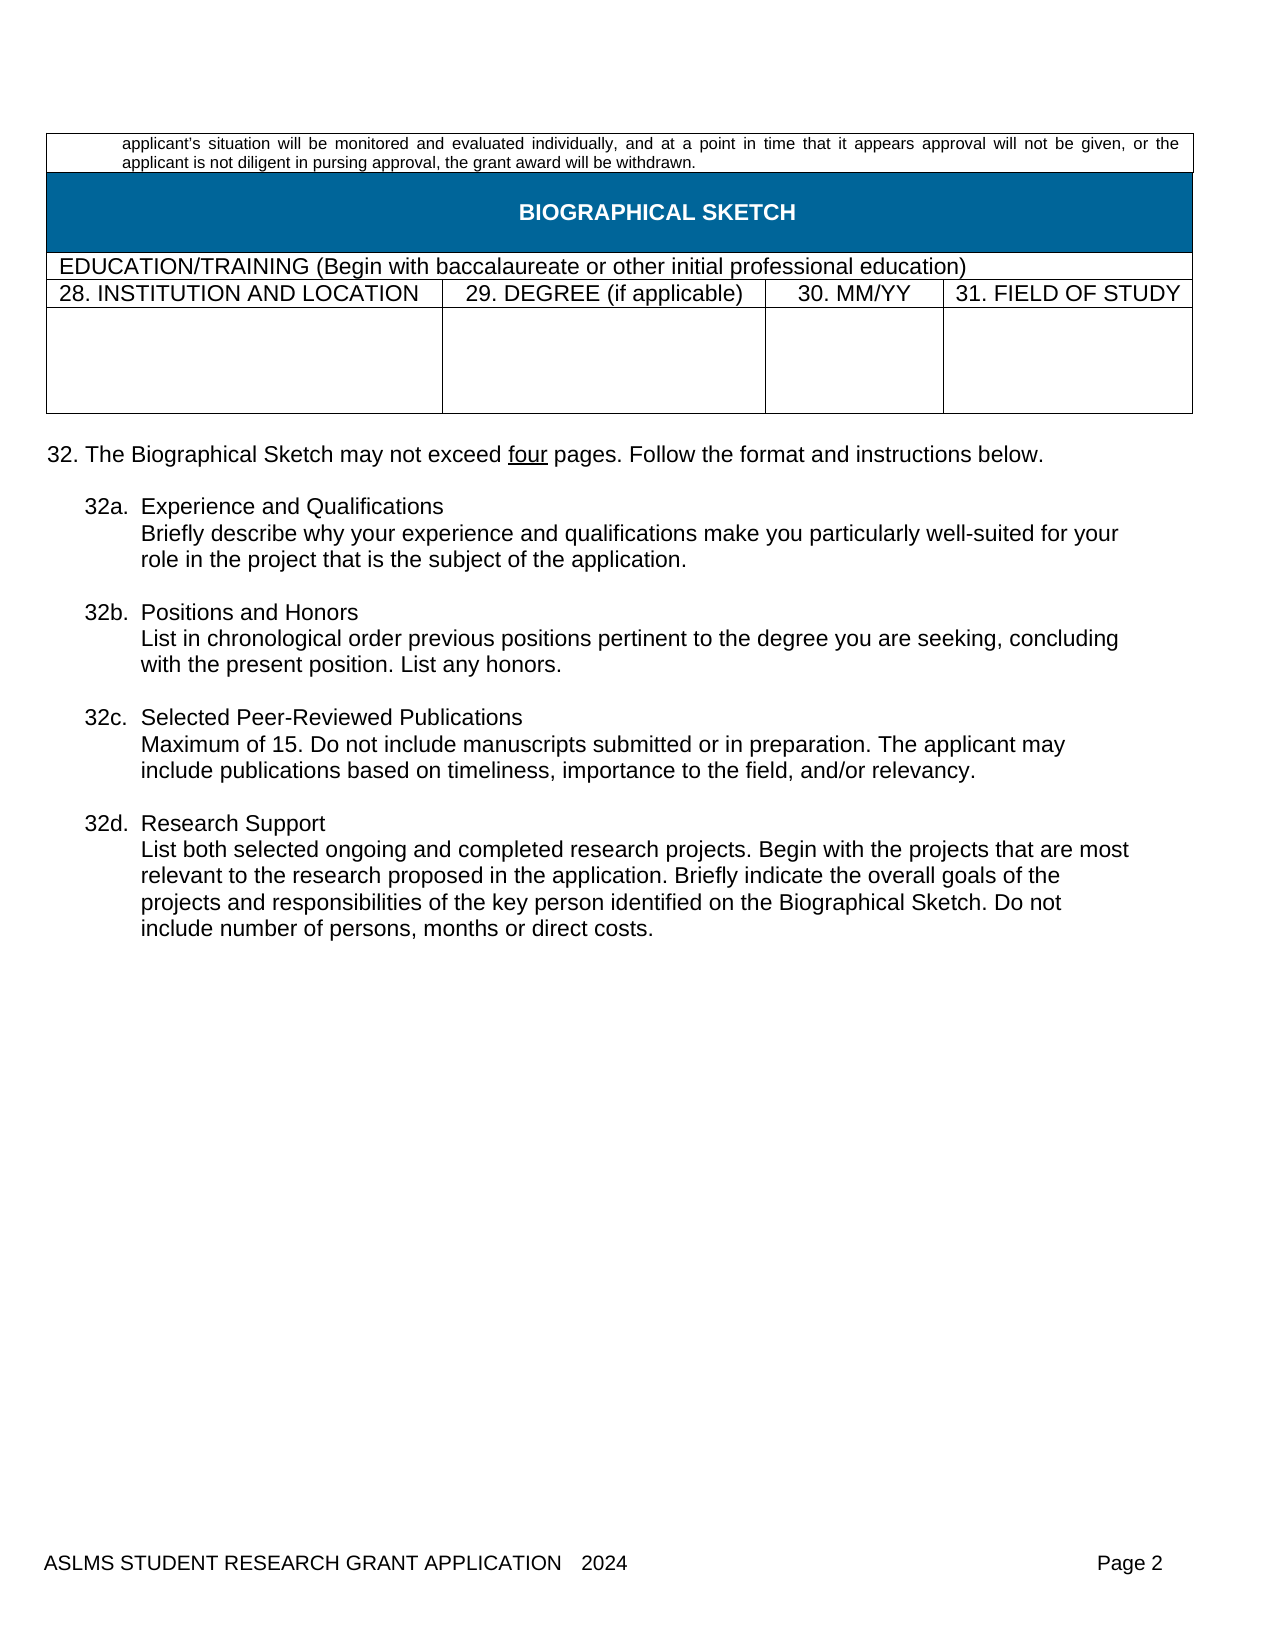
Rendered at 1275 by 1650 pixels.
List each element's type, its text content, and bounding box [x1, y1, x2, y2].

table_cell EDUCATION/TRAINING (Begin with baccalaureate or other initial professional education) [47, 253, 1192, 279]
text 32d. Research Support [84, 809, 1134, 836]
text 32c. Selected Peer-Reviewed Publications [84, 704, 1134, 731]
text Maximum of 15. Do not include manuscripts submitted or in preparation. The applicant may include publications based on timeliness, importance to the field, and/or relevancy. [103, 731, 1134, 783]
table_cell [944, 308, 1192, 413]
text List in chronological order previous positions pertinent to the degree you are seeking, concluding with the present position. List any honors. [84, 625, 1134, 678]
text List both selected ongoing and completed research projects. Begin with the projects that are most relevant to the research proposed in the application. Briefly indicate the overall goals of the projects and responsibilities of the key person identified on the Biographical Sketch. Do not include number of persons, months or direct costs. [84, 836, 1134, 941]
table_cell 30. MM/YY [766, 280, 943, 307]
table_cell [47, 308, 442, 413]
table_cell [443, 308, 765, 413]
table_cell [766, 308, 943, 413]
text 32. The Biographical Sketch may not exceed four pages. Follow the format and instructions below. [47, 441, 1134, 467]
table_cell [47, 134, 1193, 172]
table_cell 31. FIELD OF STUDY [944, 280, 1192, 307]
table_cell BIOGRAPHICAL SKETCH [47, 173, 1192, 252]
text Briefly describe why your experience and qualifications make you particularly well-suited for your role in the project that is the subject of the application. [84, 520, 1144, 572]
text 32a. Experience and Qualifications [84, 493, 1134, 520]
table_cell 29. DEGREE (if applicable) [443, 280, 765, 307]
text 32b. Positions and Honors [84, 599, 1144, 625]
table_cell 28. INSTITUTION AND LOCATION [47, 280, 442, 307]
